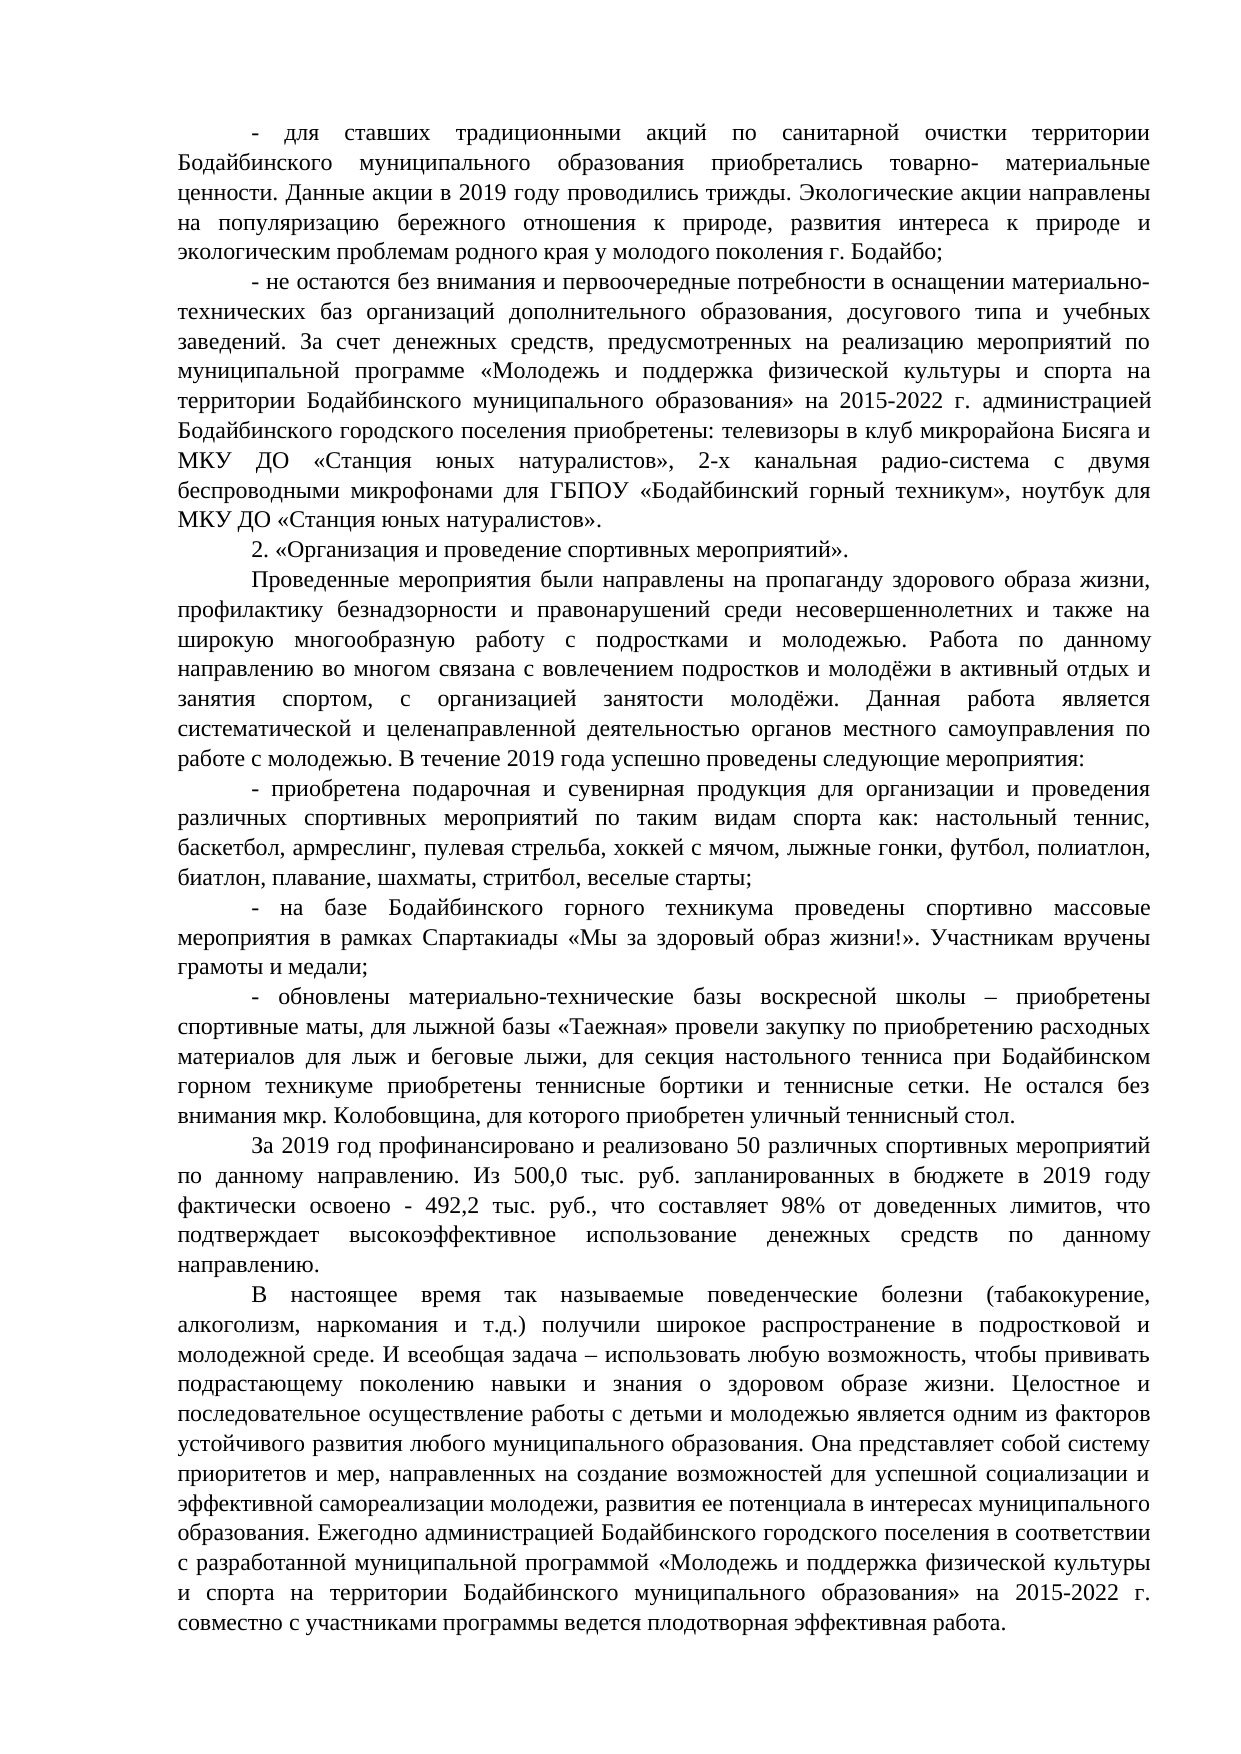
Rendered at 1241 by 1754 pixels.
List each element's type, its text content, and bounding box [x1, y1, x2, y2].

text 2. «Организация и проведение спортивных мероприятий». [177, 535, 1152, 563]
text За 2019 год профинансировано и реализовано 50 различных спортивных мероприятий по данному направлению. Из 500,0 тыс. руб. запланированных в бюджете в 2019 году фактически освоено - 492,2 тыс. руб., что составляет 98% от доведенных лимитов, что подтверждает высокоэффективное использование денежных средств по данному направлению. [177, 1131, 1152, 1278]
text - на базе Бодайбинского горного техникума проведены спортивно массовые мероприятия в рамках Спартакиады «Мы за здоровый образ жизни!». Участникам вручены грамоты и медали; [177, 950, 1152, 980]
text - для ставших традиционными акций по санитарной очистки территории Бодайбинского муниципального образования приобретались товарно- материальные ценности. Данные акции в 2019 году проводились трижды. Экологические акции направлены на популяризацию бережного отношения к природе, развития интереса к природе и экологическим проблемам родного края у молодого поколения г. Бодайбо; [177, 118, 1152, 265]
text - обновлены материально-технические базы воскресной школы – приобретены спортивные маты, для лыжной базы «Таежная» провели закупку по приобретению расходных материалов для лыж и беговые лыжи, для секция настольного тенниса при Бодайбинском горном техникуме приобретены теннисные бортики и теннисные сетки. Не остался без внимания мкр. Колобовщина, для которого приобретен уличный теннисный стол. [177, 982, 1152, 1129]
text Проведенные мероприятия были направлены на пропаганду здорового образа жизни, профилактику безнадзорности и правонарушений среди несовершеннолетних и также на широкую многообразную работу с подростками и молодежью. Работа по данному направлению во многом связана с вовлечением подростков и молодёжи в активный отдых и занятия спортом, с организацией занятости молодёжи. Данная работа является систематической и целенаправленной деятельностью органов местного самоуправления по работе с молодежью. В течение 2019 года успешно проведены следующие мероприятия: [177, 565, 1152, 654]
text - приобретена подарочная и сувенирная продукция для организации и проведения различных спортивных мероприятий по таким видам спорта как: настольный теннис, баскетбол, армреслинг, пулевая стрельба, хоккей с мячом, лыжные гонки, футбол, полиатлон, биатлон, плавание, шахматы, стритбол, веселые старты; [177, 773, 1152, 891]
text В настоящее время так называемые поведенческие болезни (табакокурение, алкоголизм, наркомания и т.д.) получили широкое распространение в подростковой и молодежной среде. И всеобщая задача – использовать любую возможность, чтобы прививать подрастающему поколению навыки и знания о здоровом образе жизни. Целостное и последовательное осуществление работы с детьми и молодежью является одним из факторов устойчивого развития любого муниципального образования. Она представляет собой систему приоритетов и мер, направленных на создание возможностей для успешной социализации и эффективной самореализации молодежи, развития ее потенциала в интересах муниципального образования. Ежегодно администрацией Бодайбинского городского поселения в соответствии с разработанной муниципальной программой «Молодежь и поддержка физической культуры и спорта на территории Бодайбинского муниципального образования» на 2015-2022 г. совместно с участниками программы ведется плодотворная эффективная работа. [177, 1280, 1152, 1635]
text - не остаются без внимания и первоочередные потребности в оснащении материально- технических баз организаций дополнительного образования, досугового типа и учебных заведений. За счет денежных средств, предусмотренных на реализацию мероприятий по муниципальной программе «Молодежь и поддержка физической культуры и спорта на территории Бодайбинского муниципального образования» на 2015-2022 г. администрацией Бодайбинского городского поселения приобретены: телевизоры в клуб микрорайона Бисяга и МКУ ДО «Станция юных натуралистов», 2-х канальная радио-система с двумя беспроводными микрофонами для ГБПОУ «Бодайбинский горный техникум», ноутбук для МКУ ДО «Станция юных натуралистов». [177, 267, 1152, 533]
